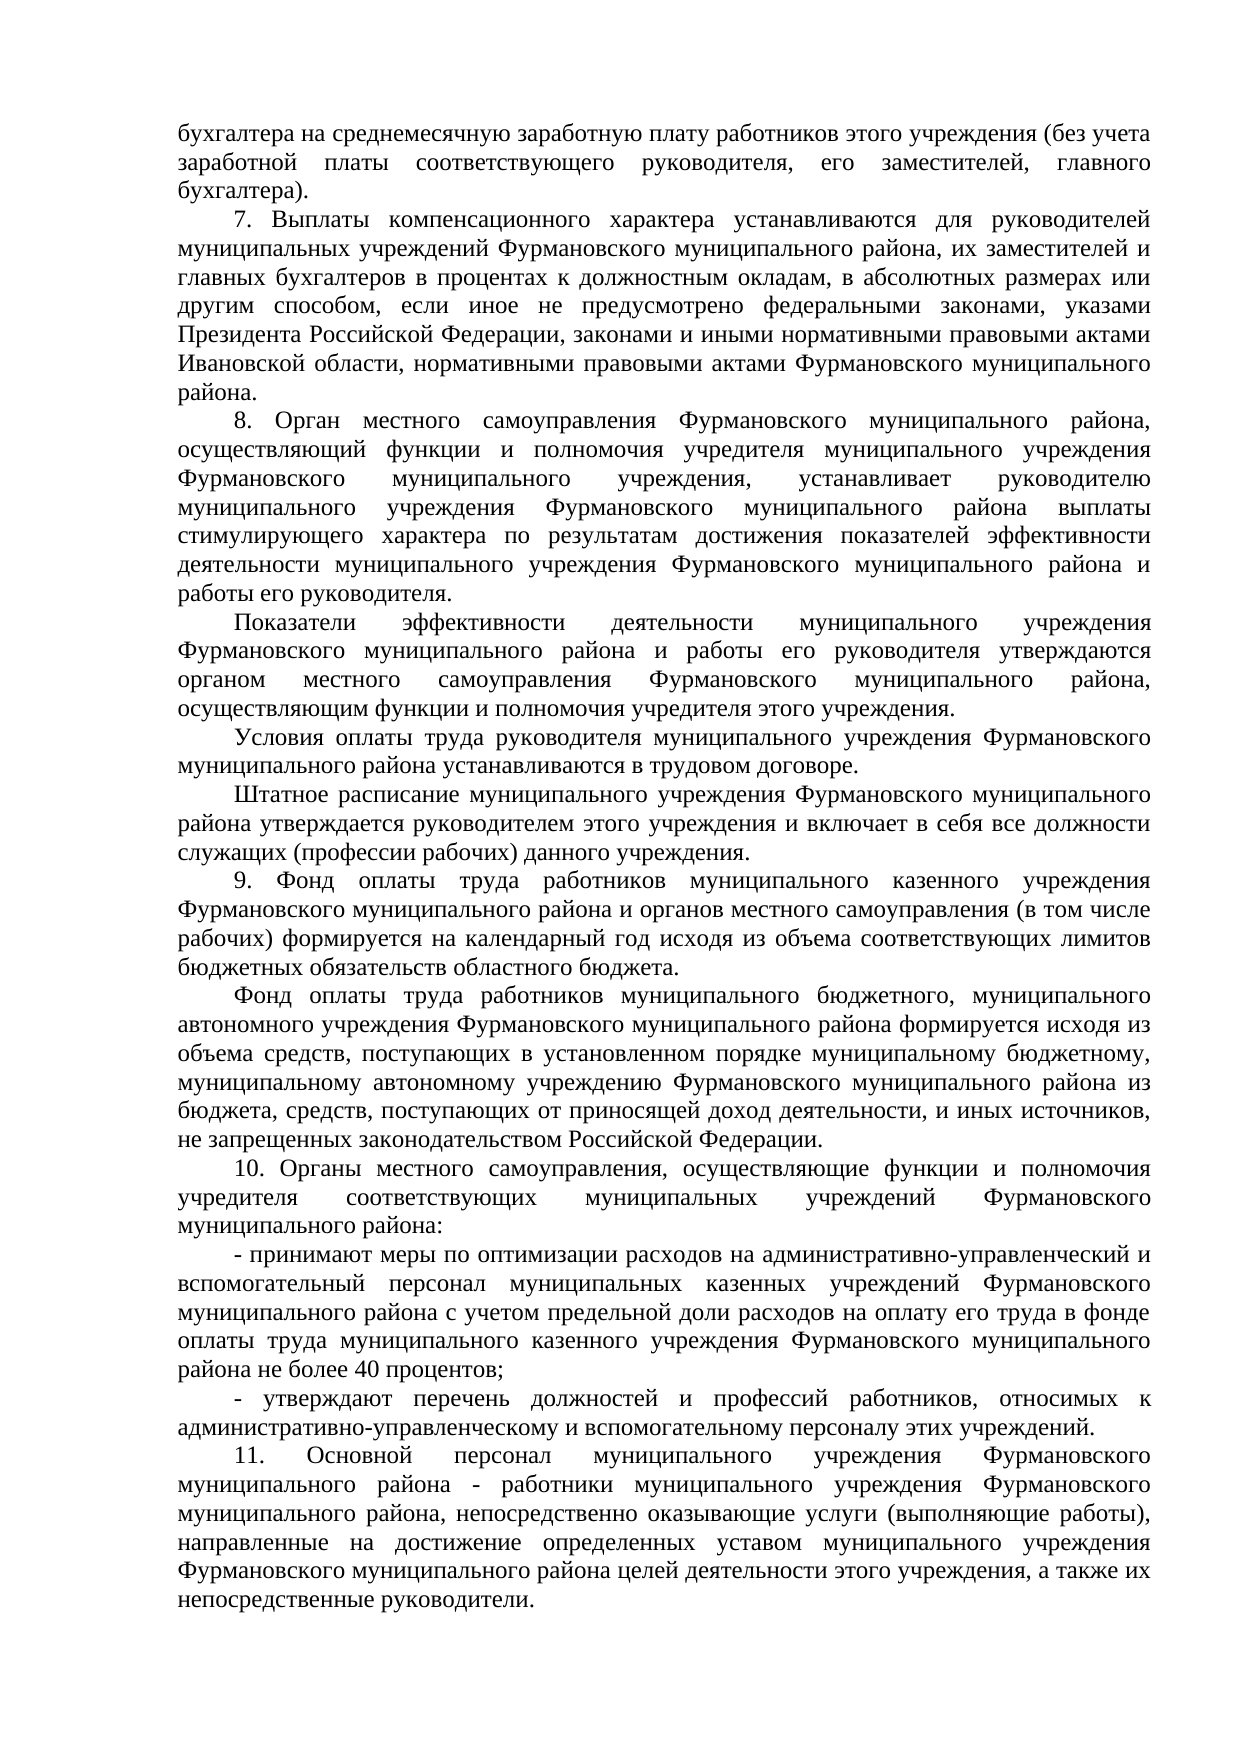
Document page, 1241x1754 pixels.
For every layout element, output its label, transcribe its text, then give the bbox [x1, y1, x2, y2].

text Штатное расписание муниципального учреждения Фурмановского муниципального района утверждается руководителем этого учреждения и включает в себя все должности служащих (профессии рабочих) данного учреждения. [177, 779, 1152, 866]
text 7. Выплаты компенсационного характера устанавливаются для руководителей муниципальных учреждений Фурмановского муниципального района, их заместителей и главных бухгалтеров в процентах к должностным окладам, в абсолютных размерах или другим способом, если иное не предусмотрено федеральными законами, указами Президента Российской Федерации, законами и иными нормативными правовыми актами Ивановской области, нормативными правовыми актами Фурмановского муниципального района. [177, 204, 1152, 406]
text 8. Орган местного самоуправления Фурмановского муниципального района, осуществляющий функции и полномочия учредителя муниципального учреждения Фурмановского муниципального учреждения, устанавливает руководителю муниципального учреждения Фурмановского муниципального района выплаты стимулирующего характера по результатам достижения показателей эффективности деятельности муниципального учреждения Фурмановского муниципального района и работы его руководителя. [177, 406, 1152, 607]
text 10. Органы местного самоуправления, осуществляющие функции и полномочия учредителя соответствующих муниципальных учреждений Фурмановского муниципального района: [177, 1153, 1152, 1239]
text Фонд оплаты труда работников муниципального бюджетного, муниципального автономного учреждения Фурмановского муниципального района формируется исходя из объема средств, поступающих в установленном порядке муниципальному бюджетному, муниципальному автономному учреждению Фурмановского муниципального района из бюджета, средств, поступающих от приносящей доход деятельности, и иных источников, не запрещенных законодательством Российской Федерации. [177, 981, 1152, 1153]
text 9. Фонд оплаты труда работников муниципального казенного учреждения Фурмановского муниципального района и органов местного самоуправления (в том числе рабочих) формируется на календарный год исходя из объема соответствующих лимитов бюджетных обязательств областного бюджета. [177, 866, 1152, 981]
text 11. Основной персонал муниципального учреждения Фурмановского муниципального района - работники муниципального учреждения Фурмановского муниципального района, непосредственно оказывающие услуги (выполняющие работы), направленные на достижение определенных уставом муниципального учреждения Фурмановского муниципального района целей деятельности этого учреждения, а также их непосредственные руководители. [177, 1441, 1152, 1613]
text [177, 118, 1152, 204]
text Условия оплаты труда руководителя муниципального учреждения Фурмановского муниципального района устанавливаются в трудовом договоре. [177, 722, 1152, 779]
text - принимают меры по оптимизации расходов на административно-управленческий и вспомогательный персонал муниципальных казенных учреждений Фурмановского муниципального района с учетом предельной доли расходов на оплату его труда в фонде оплаты труда муниципального казенного учреждения Фурмановского муниципального района не более 40 процентов; [177, 1239, 1152, 1383]
text - утверждают перечень должностей и профессий работников, относимых к административно-управленческому и вспомогательному персоналу этих учреждений. [177, 1383, 1152, 1441]
text Показатели эффективности деятельности муниципального учреждения Фурмановского муниципального района и работы его руководителя утверждаются органом местного самоуправления Фурмановского муниципального района, осуществляющим функции и полномочия учредителя этого учреждения. [177, 607, 1152, 722]
